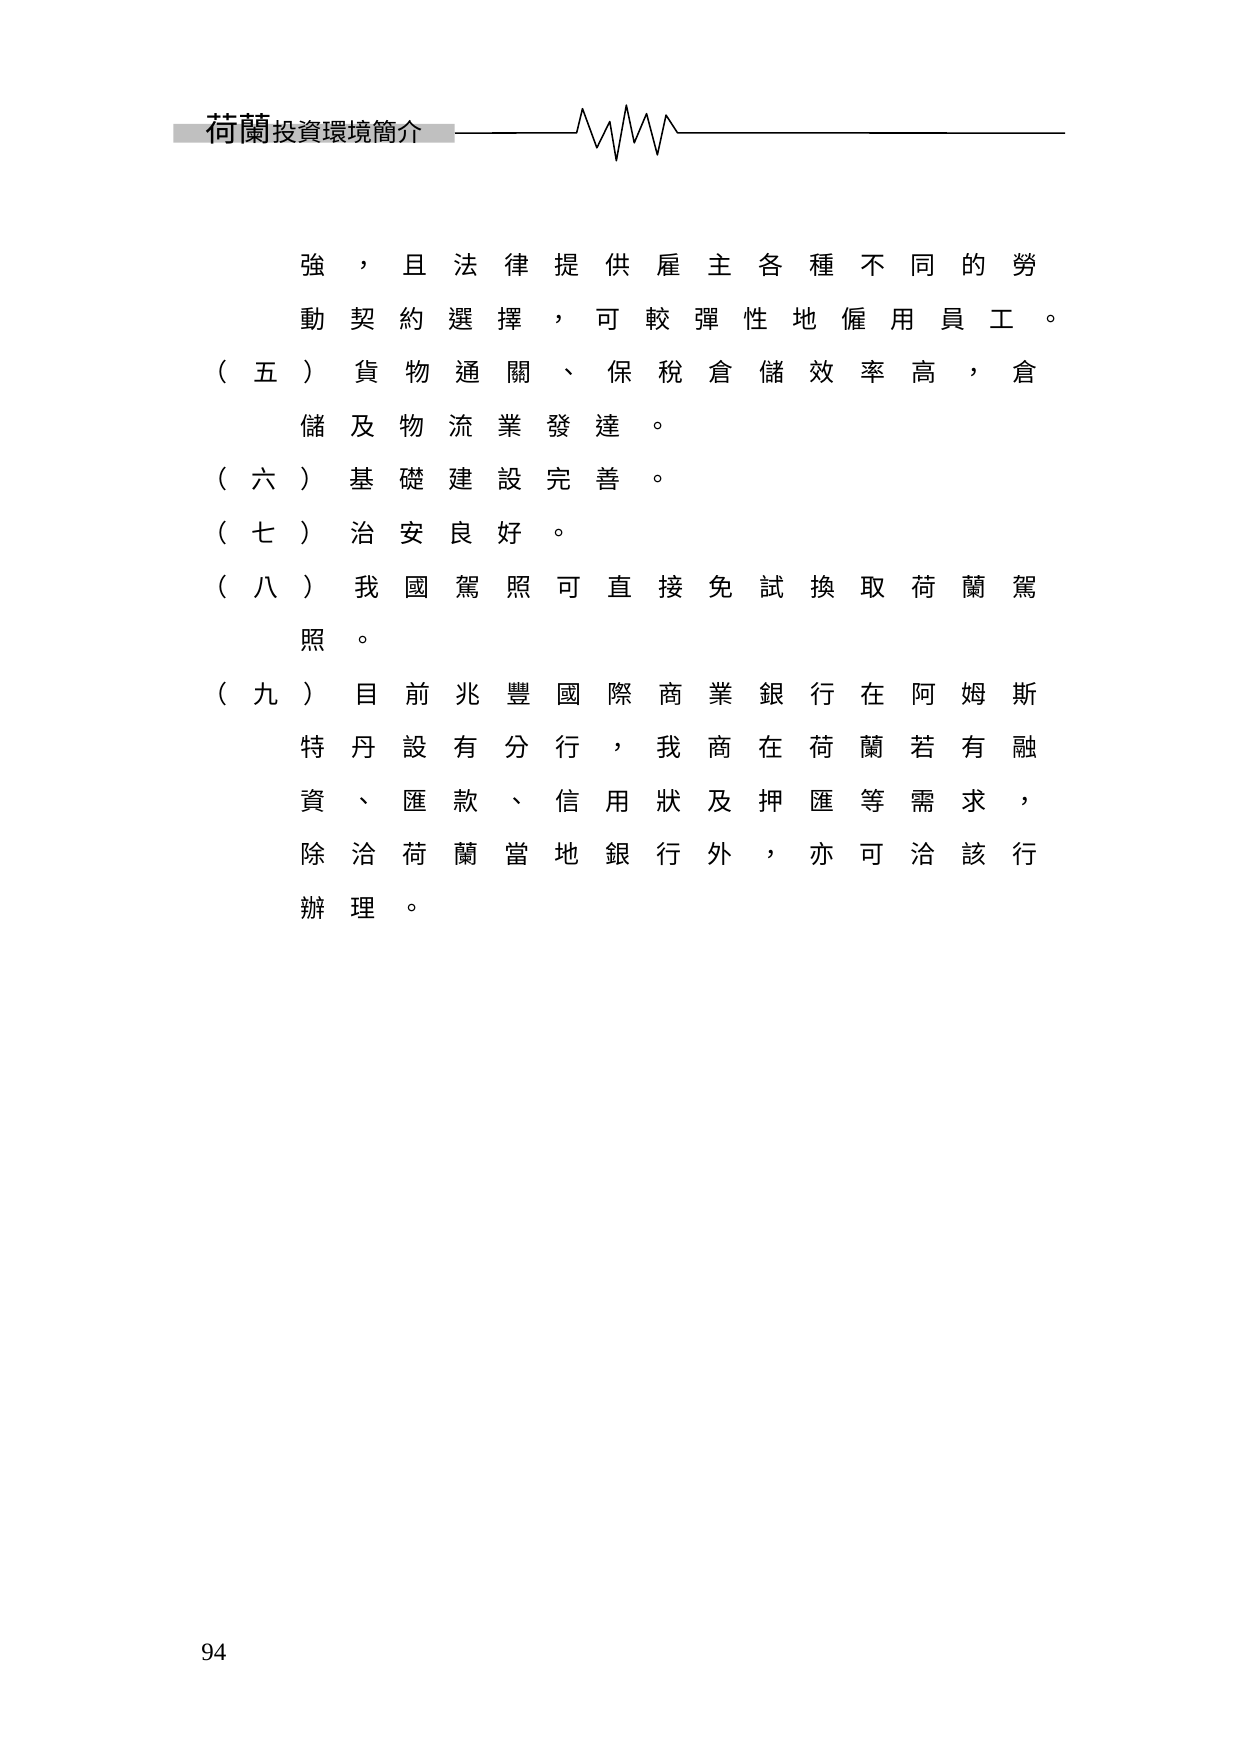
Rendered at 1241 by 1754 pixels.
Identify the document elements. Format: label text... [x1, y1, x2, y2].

text （七）治安良好。 [202, 505, 1063, 558]
text （九）目前兆豐國際商業銀行在阿姆斯特丹設有分行，我商在荷蘭若有融資、匯款、信用狀及押匯等需求，除洽荷蘭當地銀行外，亦可洽該行辦理。 [202, 666, 1063, 933]
text （五）貨物通關、保稅倉儲效率高，倉儲及物流業發達。 [202, 344, 1063, 451]
text （八）我國駕照可直接免試換取荷蘭駕照。 [202, 558, 1063, 666]
text （六）基礎建設完善。 [202, 451, 1063, 505]
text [202, 237, 1063, 344]
